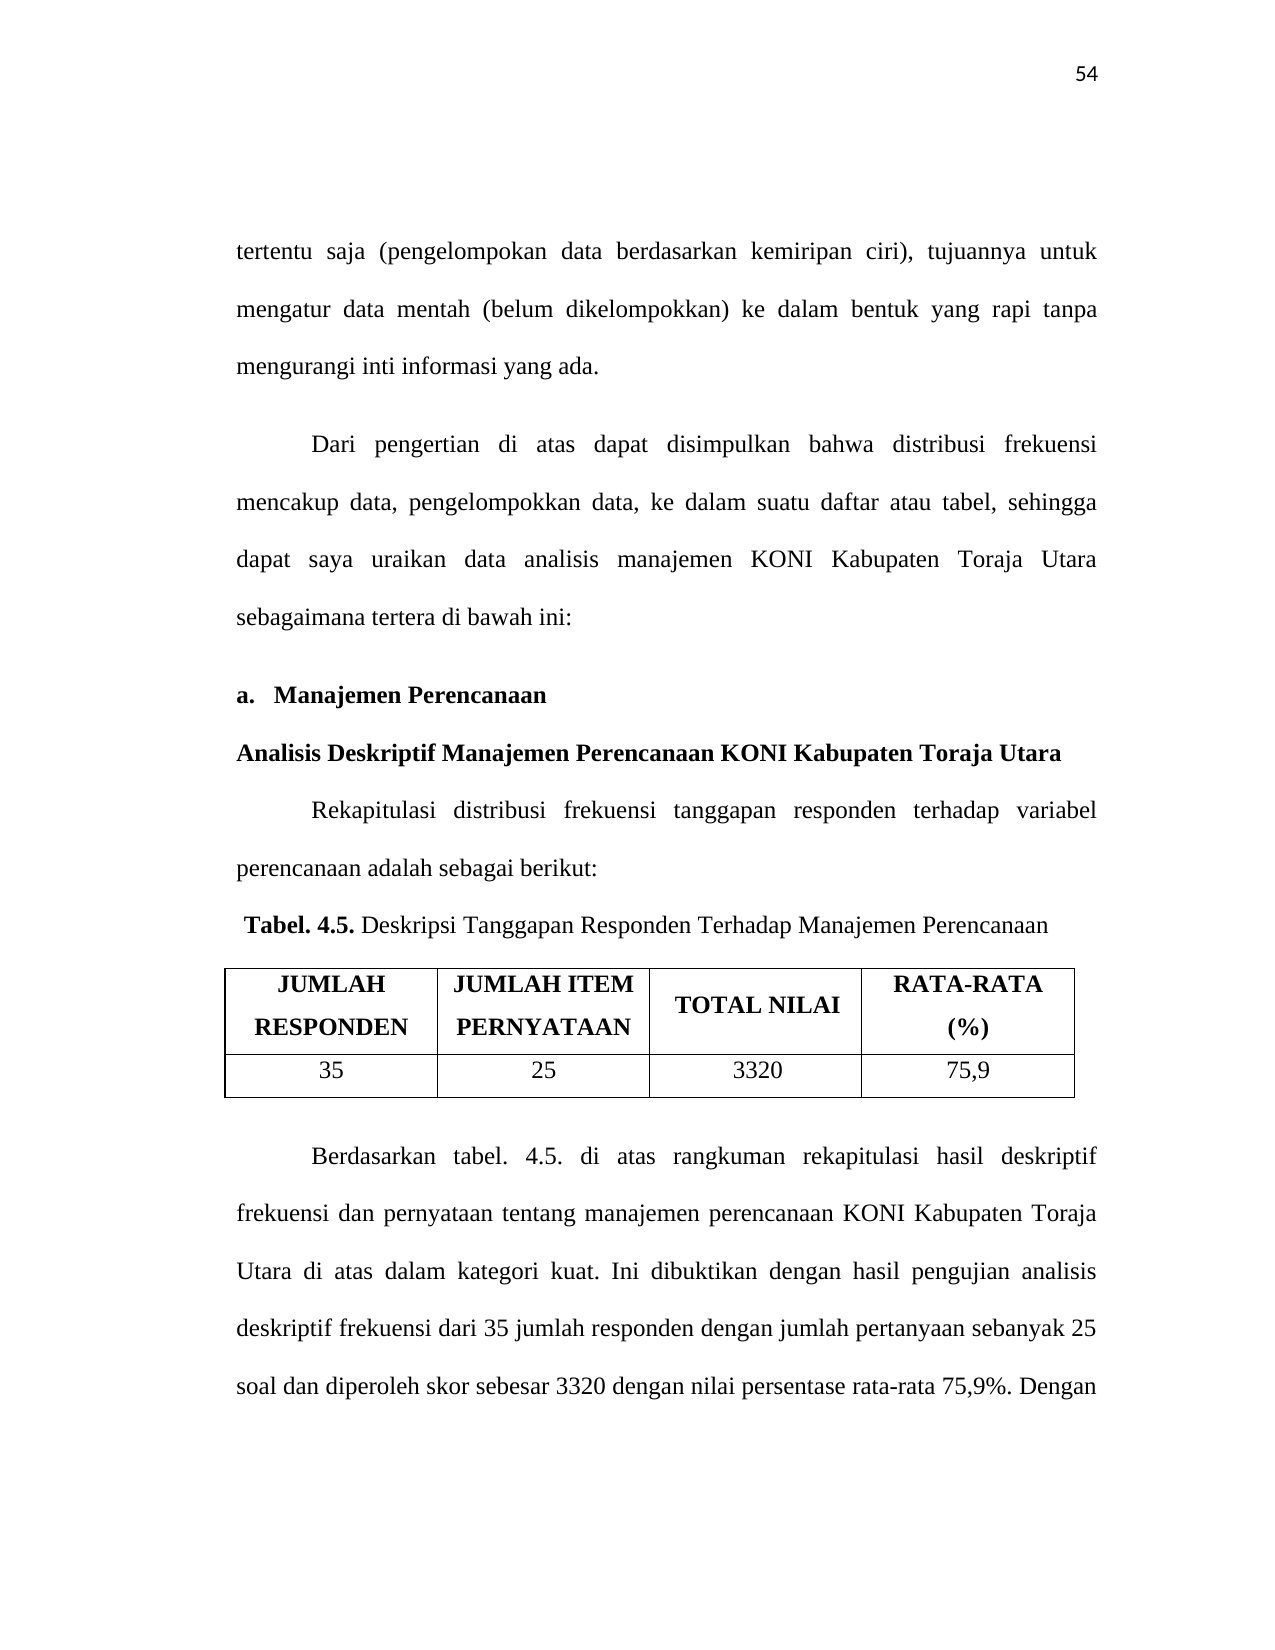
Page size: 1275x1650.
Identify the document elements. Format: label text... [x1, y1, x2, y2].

table_cell 25 [438, 1055, 649, 1097]
table_header JUMLAH RESPONDEN [226, 969, 437, 1054]
table_header RATA-RATA (%) [862, 969, 1074, 1054]
table_header TOTAL NILAI [650, 969, 861, 1054]
text Dari pengertian di atas dapat disimpulkan bahwa distribusi frekuensi mencakup data, pengelompokkan data, ke dalam suatu daftar atau tabel, sehingga dapat saya uraikan data analisis manajemen KONI Kabupaten Toraja Utara sebagaimana tertera di bawah ini: [236, 429, 1098, 631]
text Rekapitulasi distribusi frekuensi tanggapan responden terhadap variabel perencanaan adalah sebagai berikut: [236, 795, 1098, 882]
table_cell 75,9 [862, 1055, 1074, 1097]
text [236, 1141, 1098, 1400]
table_cell 3320 [650, 1055, 861, 1097]
list Manajemen Perencanaan [236, 680, 1098, 709]
table_cell 35 [226, 1055, 437, 1097]
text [236, 236, 1098, 380]
text Analisis Deskriptif Manajemen Perencanaan KONI Kabupaten Toraja Utara [236, 738, 1098, 767]
text Tabel. 4.5. Deskripsi Tanggapan Responden Terhadap Manajemen Perencanaan [243, 910, 1098, 939]
table_header JUMLAH ITEM PERNYATAAN [438, 969, 649, 1054]
